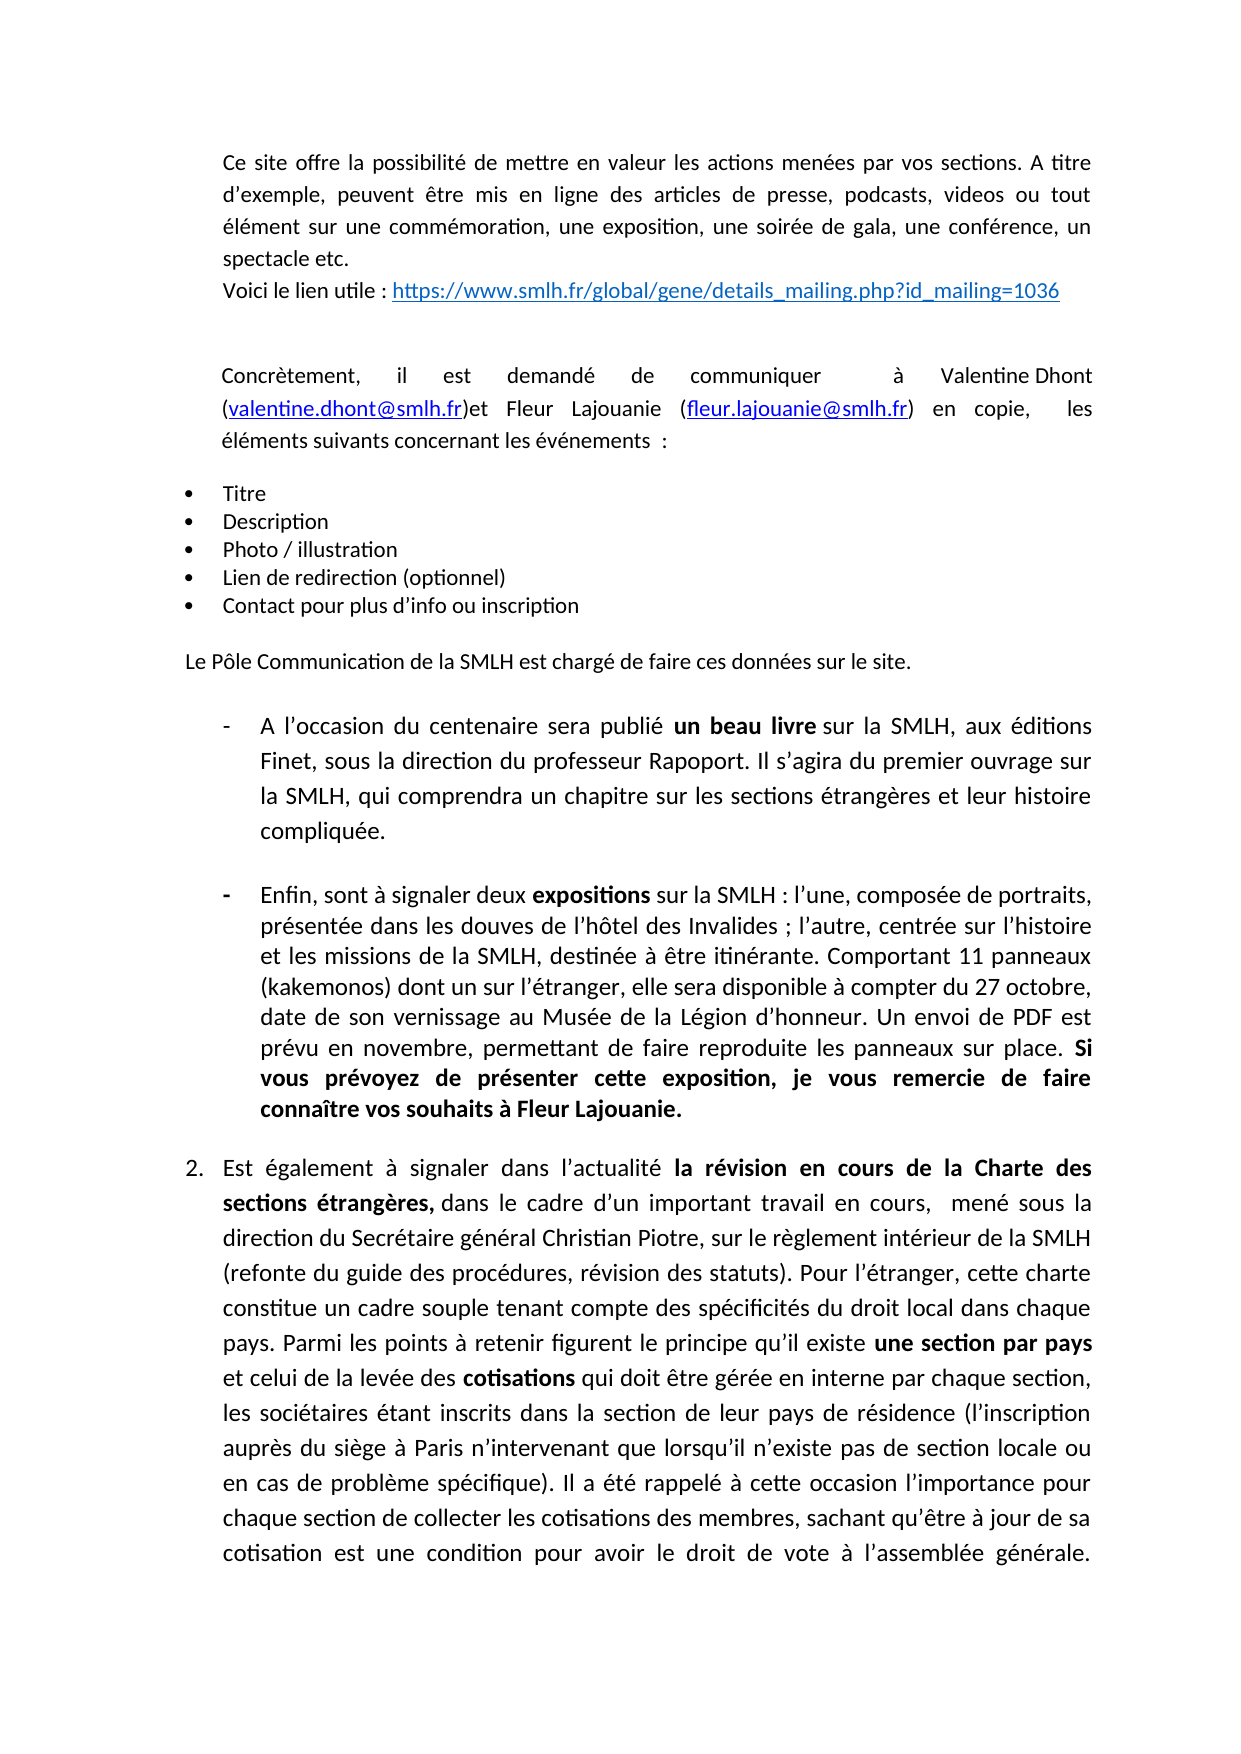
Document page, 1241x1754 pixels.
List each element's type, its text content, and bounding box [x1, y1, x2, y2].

list Voici le lien utile : https://www.smlh.fr/global/gene/details_mailing.php?id_mailing=1036 [223, 276, 1093, 304]
list Ce site offre la possibilité de mettre en valeur les actions menées par vos sections. A titre d’exemple, peuvent être mis en ligne des articles de presse, podcasts, videos ou tout élément sur une commémoration, une exposition, une soirée de gala, une conférence, un spectacle etc. [223, 148, 1093, 272]
list A l’occasion du centenaire sera publié un beau livre sur la SMLH, aux éditions Finet, sous la direction du professeur Rapoport. Il s’agira du premier ouvrage sur la SMLH, qui comprendra un chapitre sur les sections étrangères et leur histoire compliquée. [223, 710, 1093, 846]
list Lien de redirection (optionnel) [185, 563, 1093, 591]
list Contact pour plus d’info ou inscription [185, 591, 1093, 619]
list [185, 1153, 1093, 1568]
list Description [185, 507, 1093, 535]
list Titre [185, 479, 1093, 507]
text Concrètement, il est demandé de communiquer à Valentine Dhont (valentine.dhont@smlh.fr)et Fleur Lajouanie (fleur.lajouanie@smlh.fr) en copie, les éléments suivants concernant les événements : [221, 362, 1093, 454]
list Photo / illustration [185, 535, 1093, 563]
text Le Pôle Communication de la SMLH est chargé de faire ces données sur le site. [185, 647, 1093, 675]
list Enfin, sont à signaler deux expositions sur la SMLH : l’une, composée de portraits, présentée dans les douves de l’hôtel des Invalides ; l’autre, centrée sur l’histoire et les missions de la SMLH, destinée à être itinérante. Comportant 11 panneaux (kakemonos) dont un sur l’étranger, elle sera disponible à compter du 27 octobre, date de son vernissage au Musée de la Légion d’honneur. Un envoi de PDF est prévu en novembre, permettant de faire reproduite les panneaux sur place. Si vous prévoyez de présenter cette exposition, je vous remercie de faire connaître vos souhaits à Fleur Lajouanie. [223, 879, 1093, 1123]
